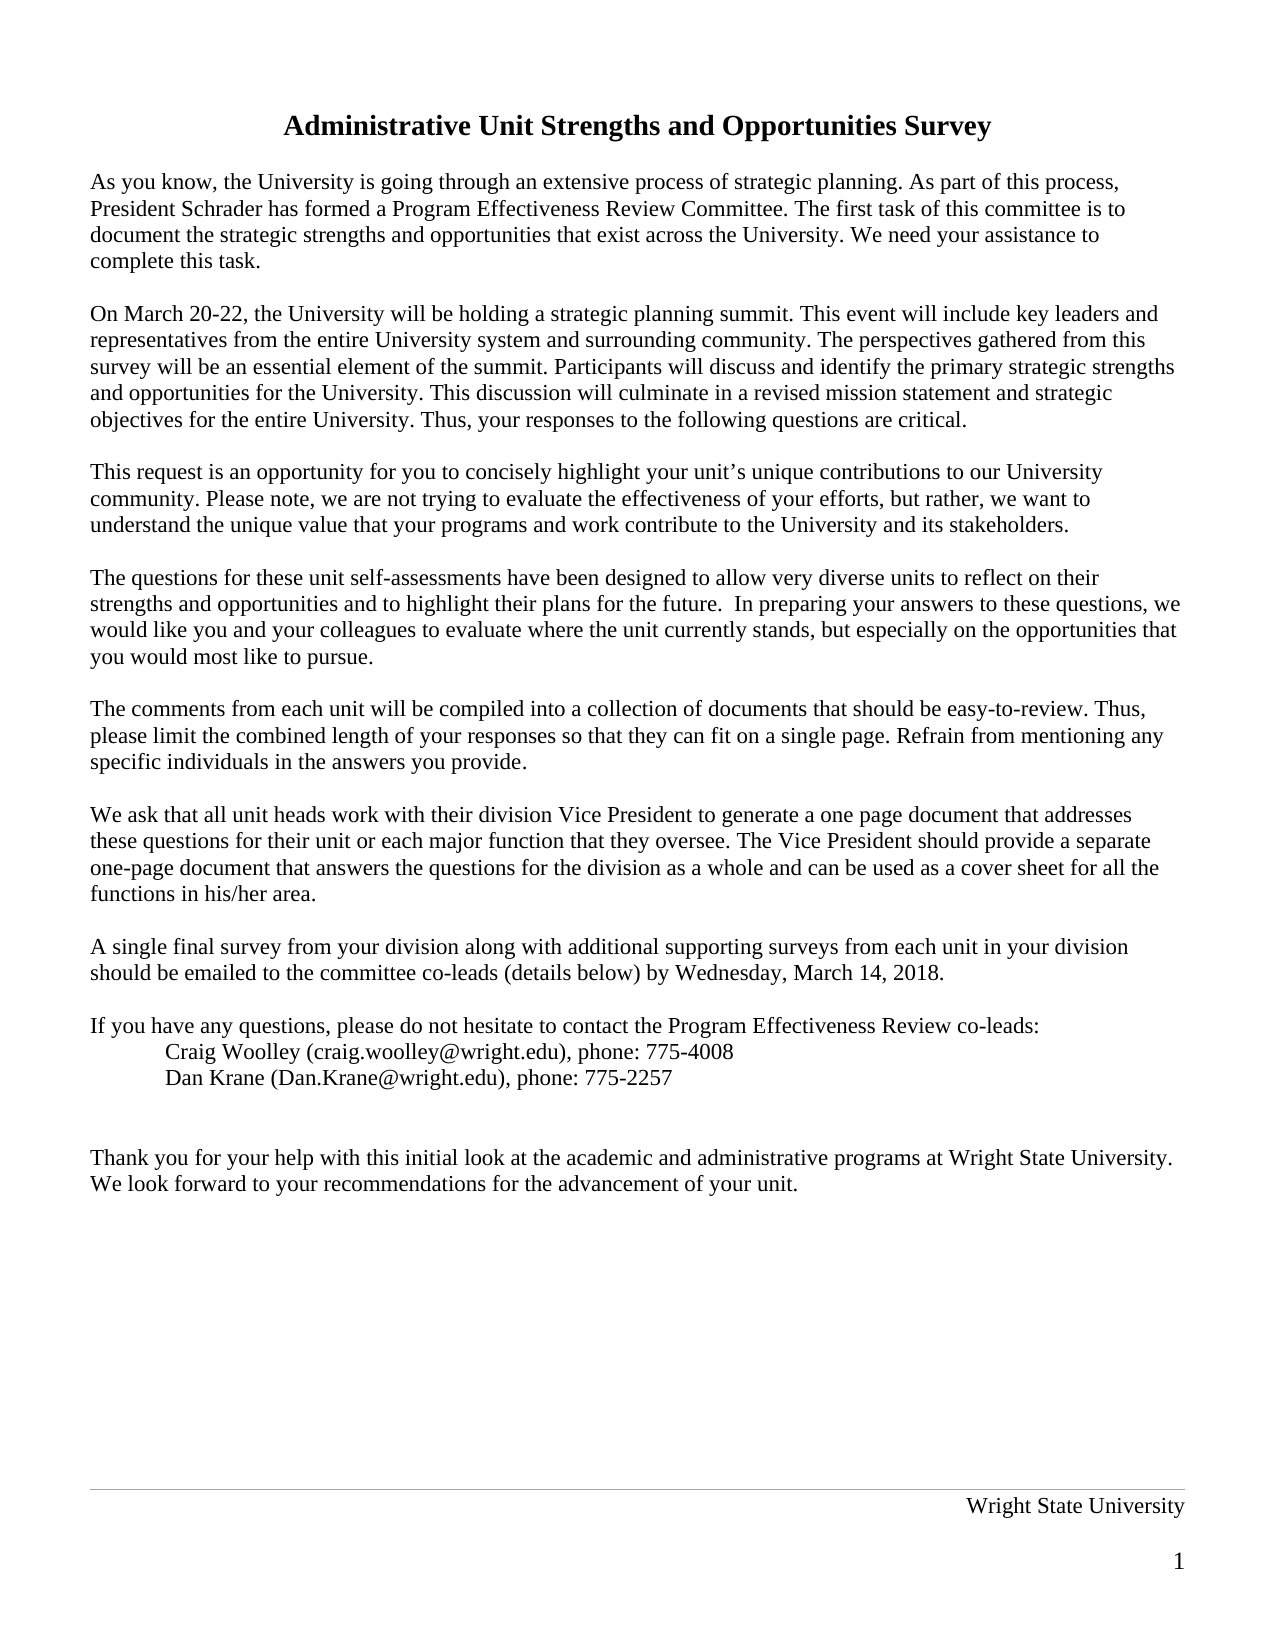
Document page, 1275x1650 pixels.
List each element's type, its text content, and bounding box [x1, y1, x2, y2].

text The comments from each unit will be compiled into a collection of documents that should be easy-to-review. Thus, please limit the combined length of your responses so that they can fit on a single page. Refrain from mentioning any specific individuals in the answers you provide. [90, 696, 1185, 774]
text The questions for these unit self-assessments have been designed to allow very diverse units to reflect on their strengths and opportunities and to highlight their plans for the future. In preparing your answers to these questions, we would like you and your colleagues to evaluate where the unit currently stands, but especially on the opportunities that you would most like to pursue. [90, 564, 1185, 669]
text On March 20-22, the University will be holding a strategic planning summit. This event will include key leaders and representatives from the entire University system and surrounding community. The perspectives gathered from this survey will be an essential element of the summit. Participants will discuss and identify the primary strategic strengths and opportunities for the University. This discussion will culminate in a revised mission statement and strategic objectives for the entire University. Thus, your responses to the following questions are critical. [90, 300, 1185, 432]
text This request is an opportunity for you to concisely highlight your unit’s unique contributions to our University community. Please note, we are not trying to evaluate the effectiveness of your efforts, but rather, we want to understand the unique value that your programs and work contribute to the University and its stakeholders. [90, 458, 1185, 537]
text A single final survey from your division along with additional supporting surveys from each unit in your division should be emailed to the committee co-leads (details below) by Wednesday, March 14, 2018. [90, 933, 1185, 985]
text Administrative Unit Strengths and Opportunities Survey [90, 108, 1185, 142]
text Dan Krane (Dan.Krane@wright.edu), phone: 775-2257 [90, 1064, 1185, 1091]
text We ask that all unit heads work with their division Vice President to generate a one page document that addresses these questions for their unit or each major function that they oversee. The Vice President should provide a separate one-page document that answers the questions for the division as a whole and can be used as a cover sheet for all the functions in his/her area. [90, 801, 1185, 906]
text If you have any questions, please do not hesitate to contact the Program Effectiveness Review co-leads: [90, 1012, 1185, 1038]
text Thank you for your help with this initial look at the academic and administrative programs at Wright State University. We look forward to your recommendations for the advancement of your unit. [90, 1143, 1185, 1196]
text As you know, the University is going through an extensive process of strategic planning. As part of this process, President Schrader has formed a Program Effectiveness Review Committee. The first task of this committee is to document the strategic strengths and opportunities that exist across the University. We need your assistance to complete this task. [90, 168, 1185, 274]
text Craig Woolley (craig.woolley@wright.edu), phone: 775-4008 [90, 1038, 1185, 1064]
